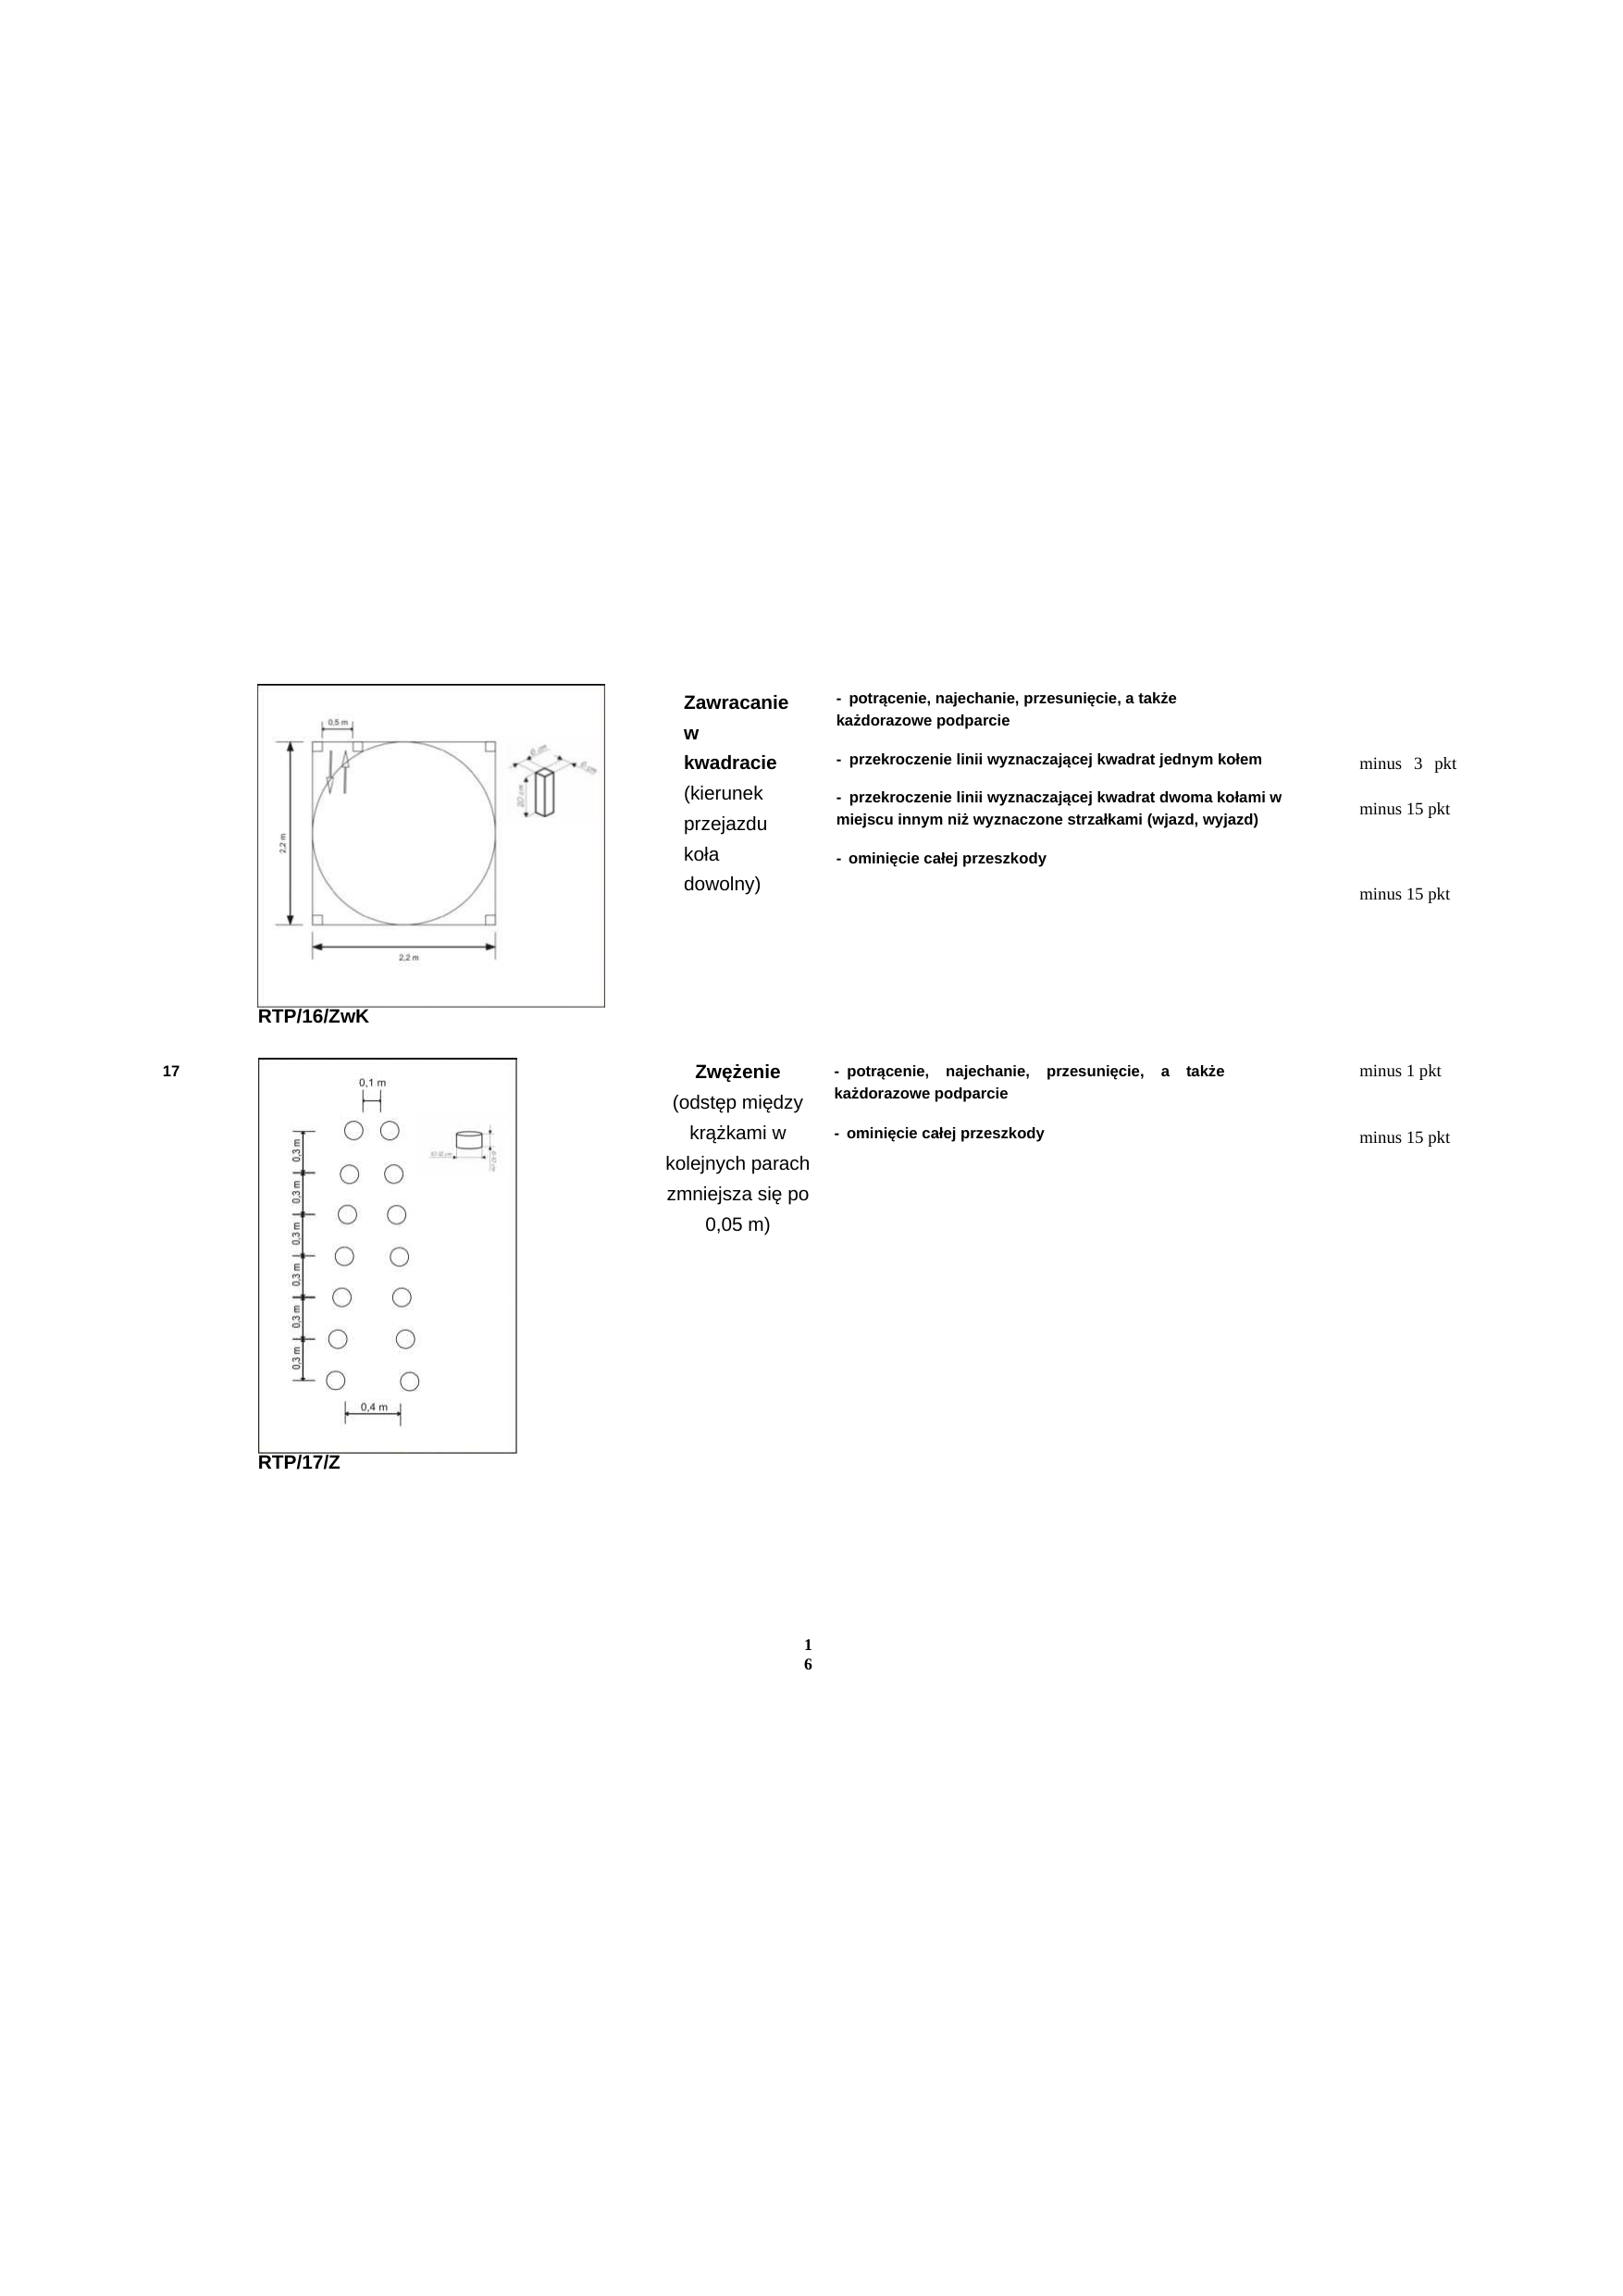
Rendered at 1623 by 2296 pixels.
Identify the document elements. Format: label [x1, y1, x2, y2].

picture [257, 684, 605, 1008]
picture [258, 1058, 517, 1454]
